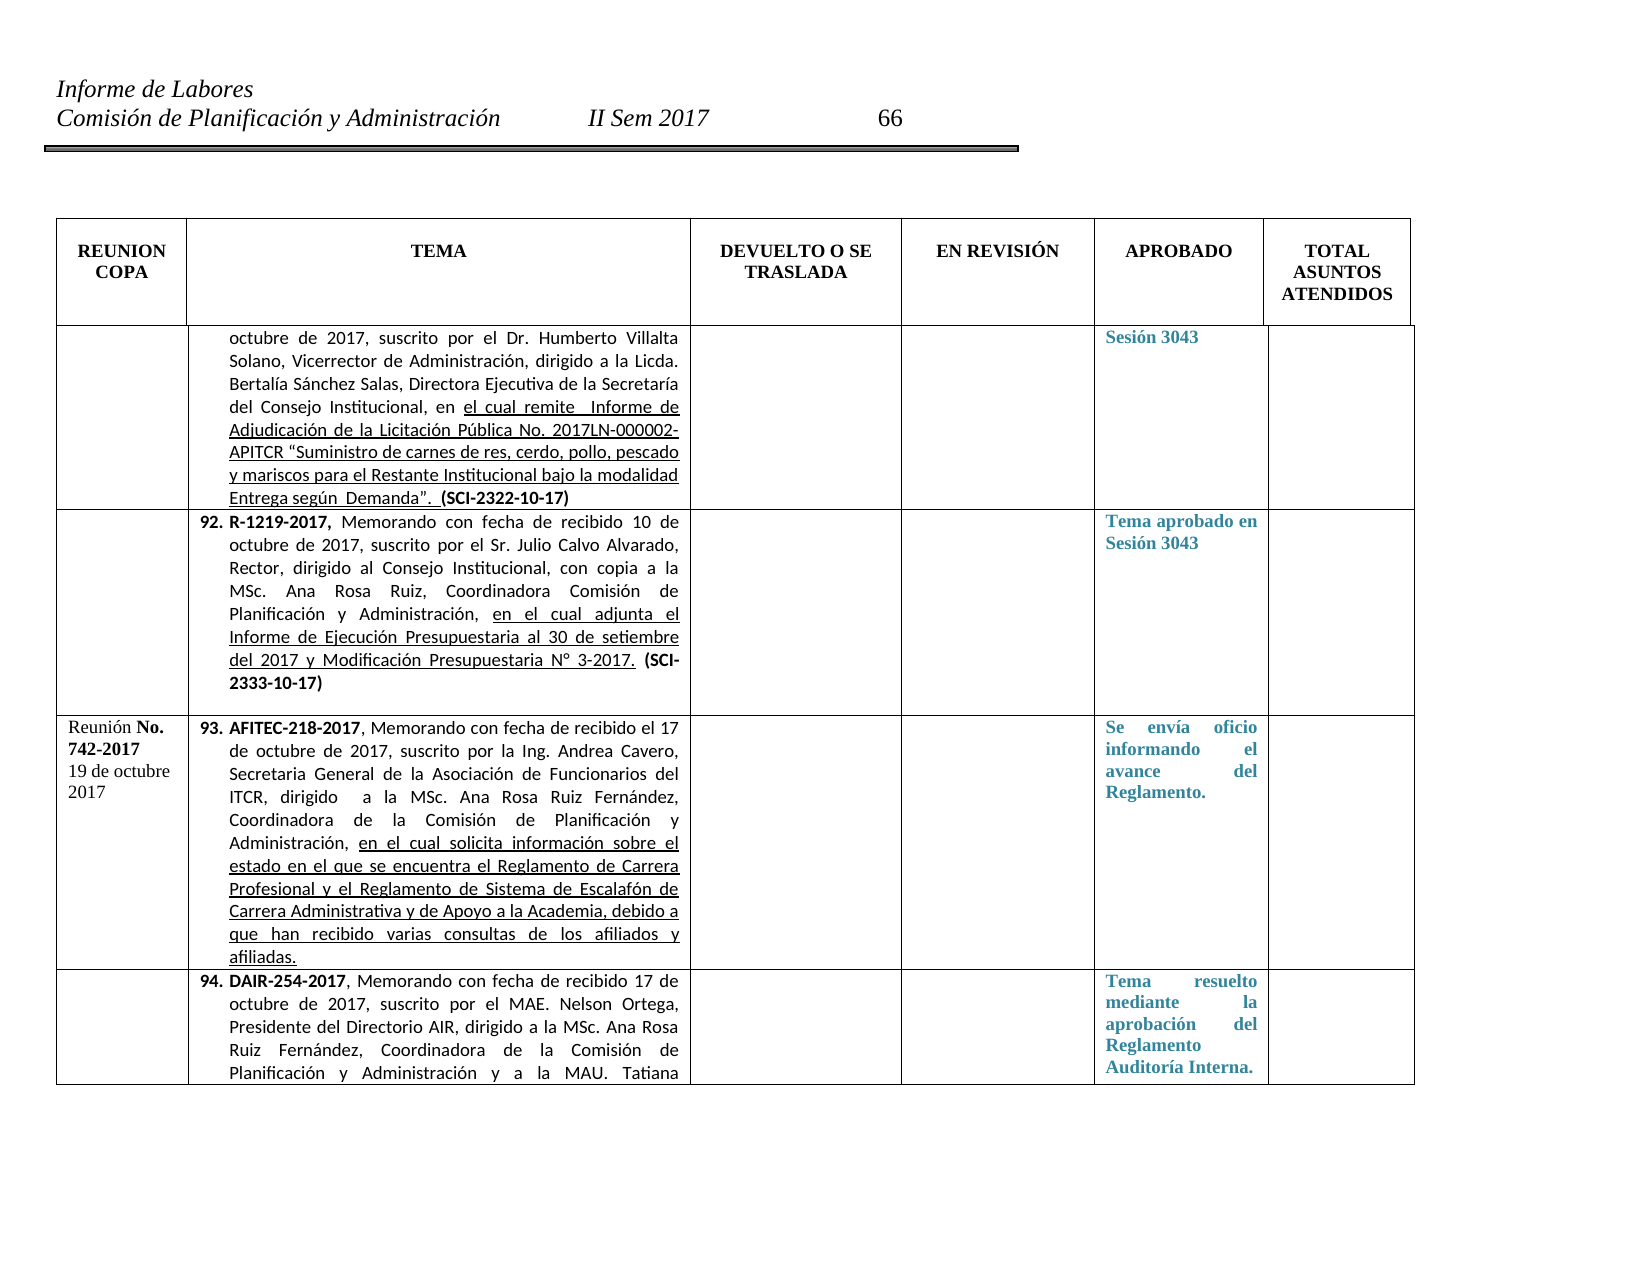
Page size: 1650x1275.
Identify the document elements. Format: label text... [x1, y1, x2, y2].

table_cell [691, 970, 901, 1084]
table_cell R-1219-2017, Memorando con fecha de recibido 10 de octubre de 2017, suscrito por el Sr. Julio Calvo Alvarado, Rector, dirigido al Consejo Institucional, con copia a la MSc. Ana Rosa Ruiz, Coordinadora Comisión de Planificación y Administración, en el cual adjunta el Informe de Ejecución Presupuestaria al 30 de setiembre del 2017 y Modificación Presupuestaria N° 3-2017. (SCI-2333-10-17) [189, 510, 690, 715]
table_cell [902, 326, 1094, 509]
table_header DEVUELTO O SE TRASLADA [691, 219, 901, 325]
table_cell [57, 510, 188, 715]
table_cell Tema aprobado en Sesión 3043 [1095, 510, 1268, 715]
table_cell [691, 716, 901, 968]
table_header APROBADO [1095, 219, 1263, 325]
table_cell [57, 970, 188, 1084]
table_cell [902, 970, 1094, 1084]
table_cell [902, 716, 1094, 968]
table_cell [1269, 510, 1414, 715]
table_cell Reunión No. 742-2017 19 de octubre 2017 [57, 716, 188, 968]
table_cell [902, 510, 1094, 715]
table_cell [1269, 970, 1414, 1084]
table_cell [1269, 326, 1414, 509]
table_cell [691, 510, 901, 715]
table_cell Se envía oficio informando el avance del Reglamento. [1095, 716, 1268, 968]
table_header REUNION COPA [57, 219, 186, 325]
table_header EN REVISIÓN [902, 219, 1094, 325]
table_cell [1269, 716, 1414, 968]
table_cell [691, 326, 901, 509]
picture [46, 147, 1017, 151]
table_cell Tema resuelto mediante la aprobación del Reglamento Auditoría Interna. [1095, 970, 1268, 1084]
table_cell AFITEC-218-2017, Memorando con fecha de recibido el 17 de octubre de 2017, suscrito por la Ing. Andrea Cavero, Secretaria General de la Asociación de Funcionarios del ITCR, dirigido a la MSc. Ana Rosa Ruiz Fernández, Coordinadora de la Comisión de Planificación y Administración, en el cual solicita información sobre el estado en el que se encuentra el Reglamento de Carrera Profesional y el Reglamento de Sistema de Escalafón de Carrera Administrativa y de Apoyo a la Academia, debido a que han recibido varias consultas de los afiliados y afiliadas. [189, 716, 690, 968]
table_header TEMA [187, 219, 690, 325]
table_cell [57, 326, 188, 509]
table_cell Tema aprobado en Sesión 3043 [1095, 326, 1268, 509]
table_header TOTAL ASUNTOS ATENDIDOS [1264, 219, 1410, 325]
